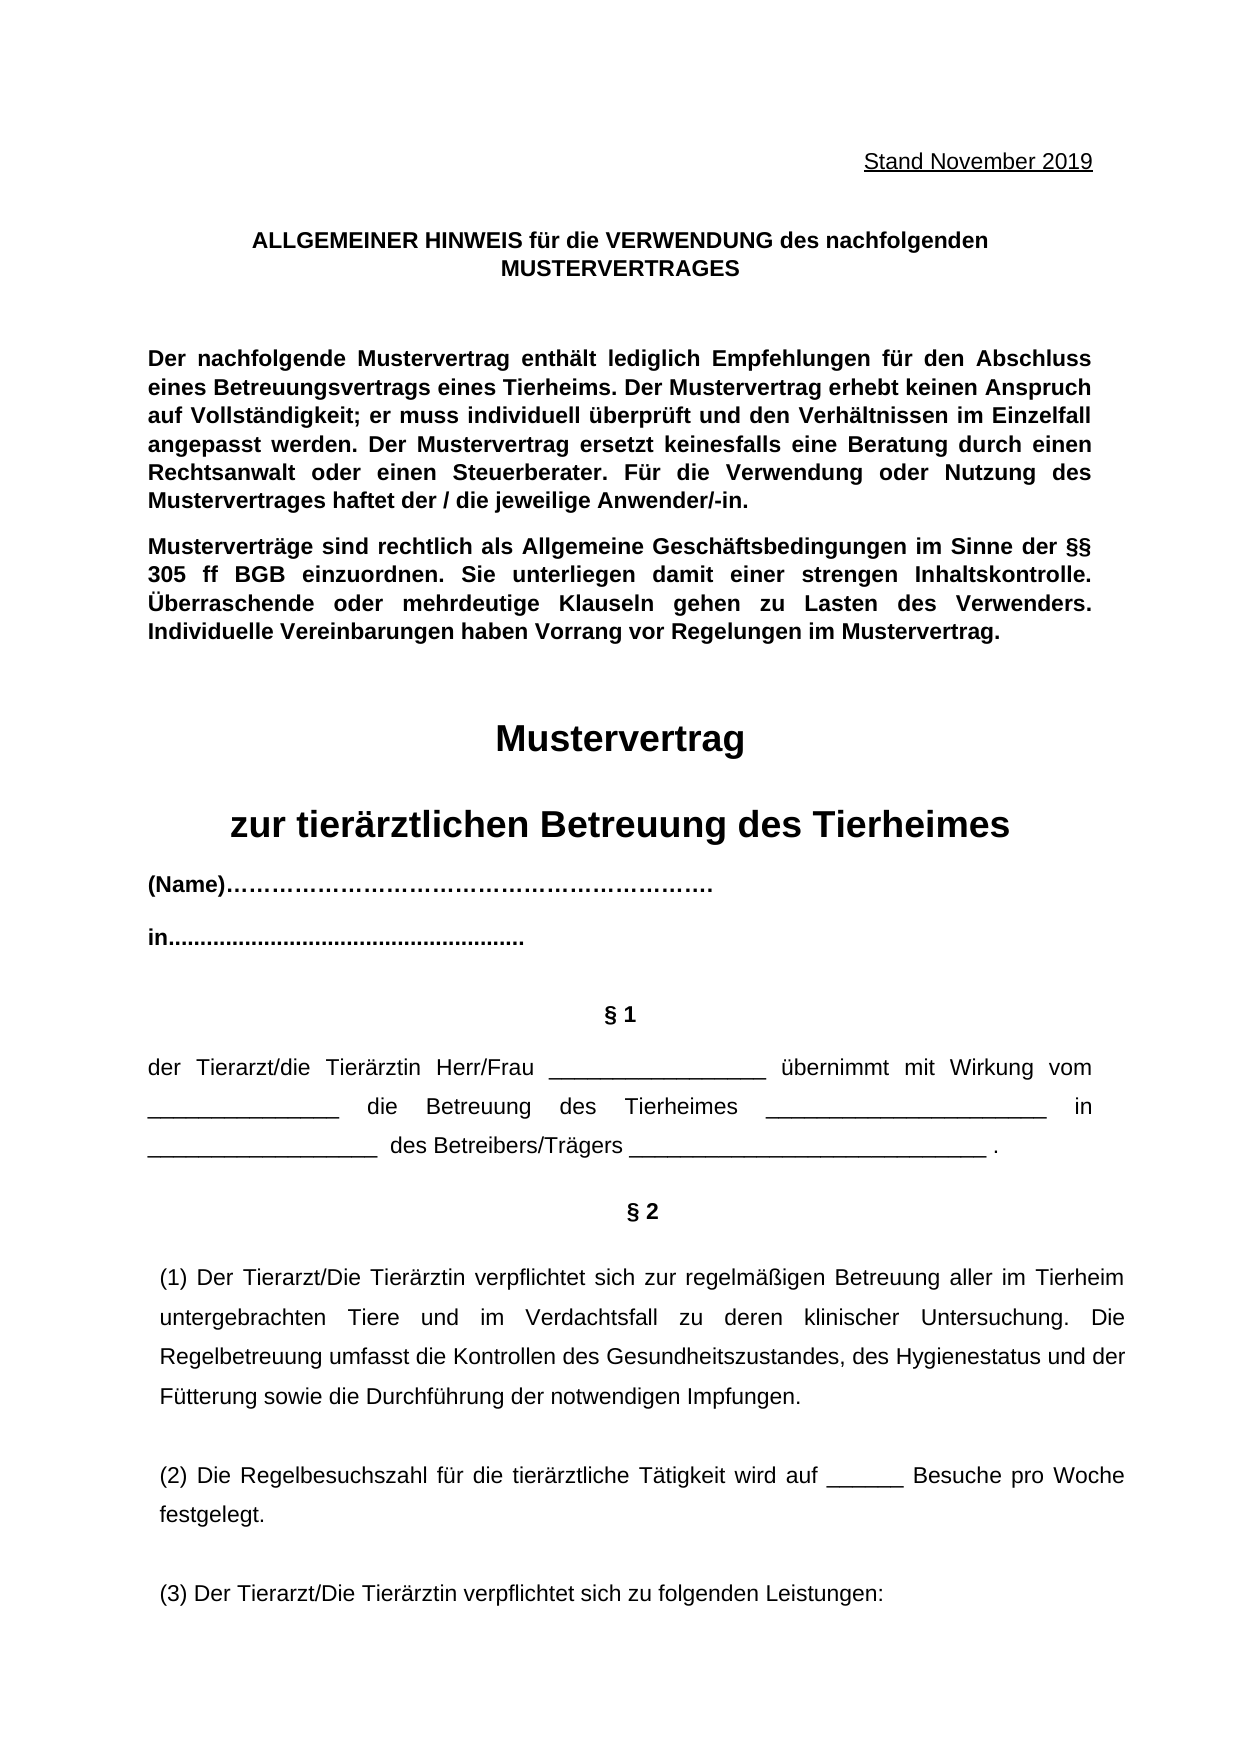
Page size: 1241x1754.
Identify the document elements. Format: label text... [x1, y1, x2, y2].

text in........................................................ [148, 924, 1093, 951]
table_header § 2 (1) Der Tierarzt/Die Tierärztin verpflichtet sich zur regelmäßigen Betreuung aller im Tierheim untergebrachten Tiere und im Verdachtsfall zu deren klinischer Untersuchung. Die Regelbetreuung umfasst die Kontrollen des Gesundheitszustandes, des Hygienestatus und der Fütterung sowie die Durchführung der notwendigen Impfungen. [148, 1198, 1137, 1462]
table_cell (2) Die Regelbesuchszahl für die tierärztliche Tätigkeit wird auf ______ Besuche pro Woche festgelegt. [148, 1462, 1137, 1580]
text zur tierärztlichen Betreuung des Tierheimes [148, 802, 1093, 845]
text § 1 [148, 1001, 1093, 1027]
text Mustervertrag [148, 716, 1093, 759]
text ALLGEMEINER HINWEIS für die VERWENDUNG des nachfolgenden MUSTERVERTRAGES [148, 227, 1093, 281]
text Musterverträge sind rechtlich als Allgemeine Geschäftsbedingungen im Sinne der §§ 305 ff BGB einzuordnen. Sie unterliegen damit einer strengen Inhaltskontrolle. Überraschende oder mehrdeutige Klauseln gehen zu Lasten des Verwenders. Individuelle Vereinbarungen haben Vorrang vor Regelungen im Mustervertrag. [148, 533, 1093, 644]
text der Tierarzt/die Tierärztin Herr/Frau _________________ übernimmt mit Wirkung vom _______________ die Betreuung des Tierheimes ______________________ in __________________ des Betreibers/Trägers ____________________________ . [148, 1053, 1093, 1159]
text Stand November 2019 [148, 148, 1093, 174]
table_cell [148, 1580, 1137, 1618]
text (Name)………………………………………………………. [148, 871, 1093, 898]
text Der nachfolgende Mustervertrag enthält lediglich Empfehlungen für den Abschluss eines Betreuungsvertrags eines Tierheims. Der Mustervertrag erhebt keinen Anspruch auf Vollständigkeit; er muss individuell überprüft und den Verhältnissen im Einzelfall angepasst werden. Der Mustervertrag ersetzt keinesfalls eine Beratung durch einen Rechtsanwalt oder einen Steuerberater. Für die Verwendung oder Nutzung des Mustervertrages haftet der / die jeweilige Anwender/-in. [148, 345, 1093, 514]
